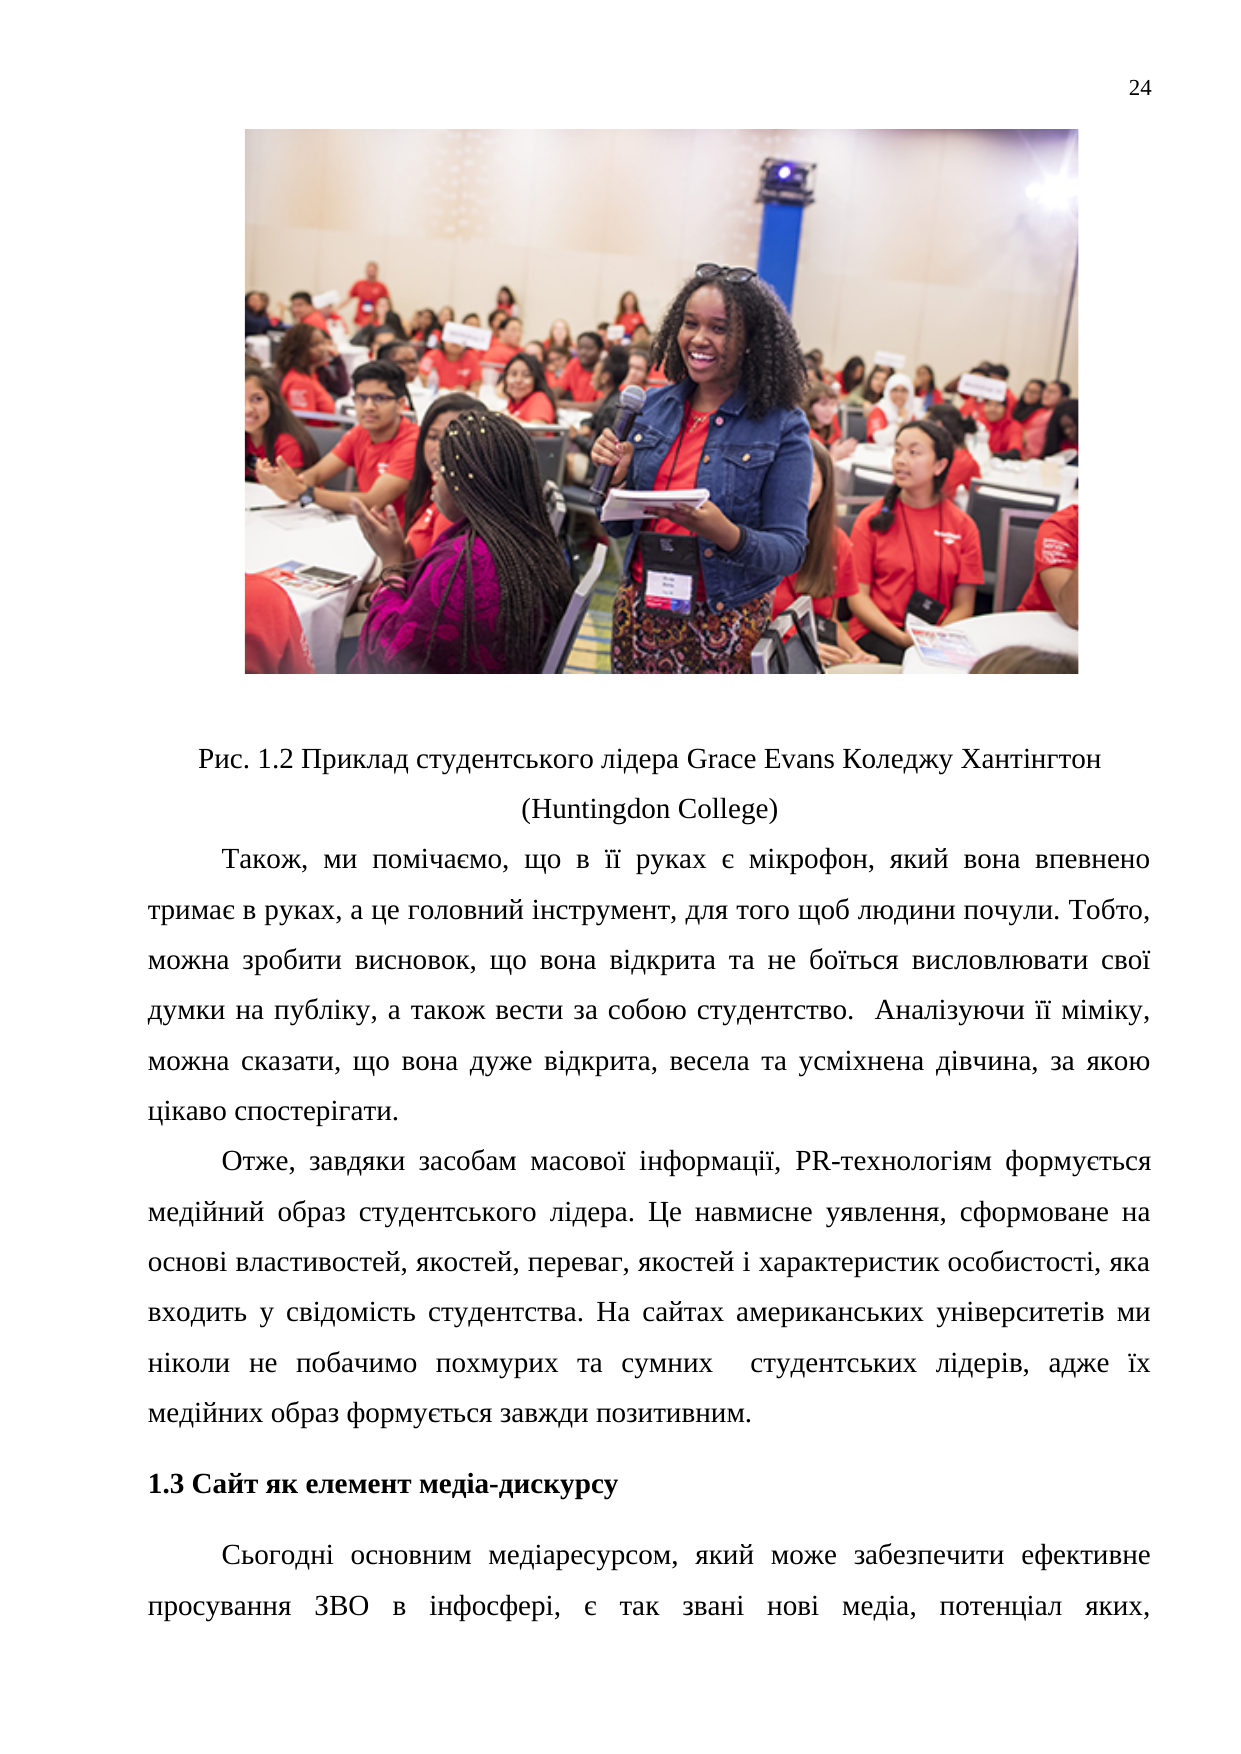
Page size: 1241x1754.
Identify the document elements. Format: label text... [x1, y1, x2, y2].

picture [244, 129, 1079, 674]
list Отже, завдяки засобам масової інформації, PR-технологіям формується медійний образ студентського лідера. Це навмисне уявлення, сформоване на основі властивостей, якостей, переваг, якостей і характеристик особистості, яка входить у свідомість студентства. На сайтах американських університетів ми ніколи не побачимо похмурих та сумних студентських лідерів, адже їх медійних образ формується завжди позитивним. [148, 1143, 1152, 1428]
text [148, 1537, 1152, 1621]
text 1.3 Сайт як елемент медіа-дискурсу [148, 1466, 1152, 1500]
list Рис. 1.2 Приклад студентського лідера Grace Evans Коледжу Хантінгтон (Huntingdon College) [148, 741, 1152, 825]
list Також, ми помічаємо, що в її руках є мікрофон, який вона впевнено тримає в руках, а це головний інструмент, для того щоб людини почули. Тобто, можна зробити висновок, що вона відкрита та не боїться висловлювати свої думки на публіку, а також вести за собою студентство. Аналізуючи її міміку, можна сказати, що вона дуже відкрита, весела та усміхнена дівчина, за якою цікаво спостерігати. [148, 842, 1152, 1127]
